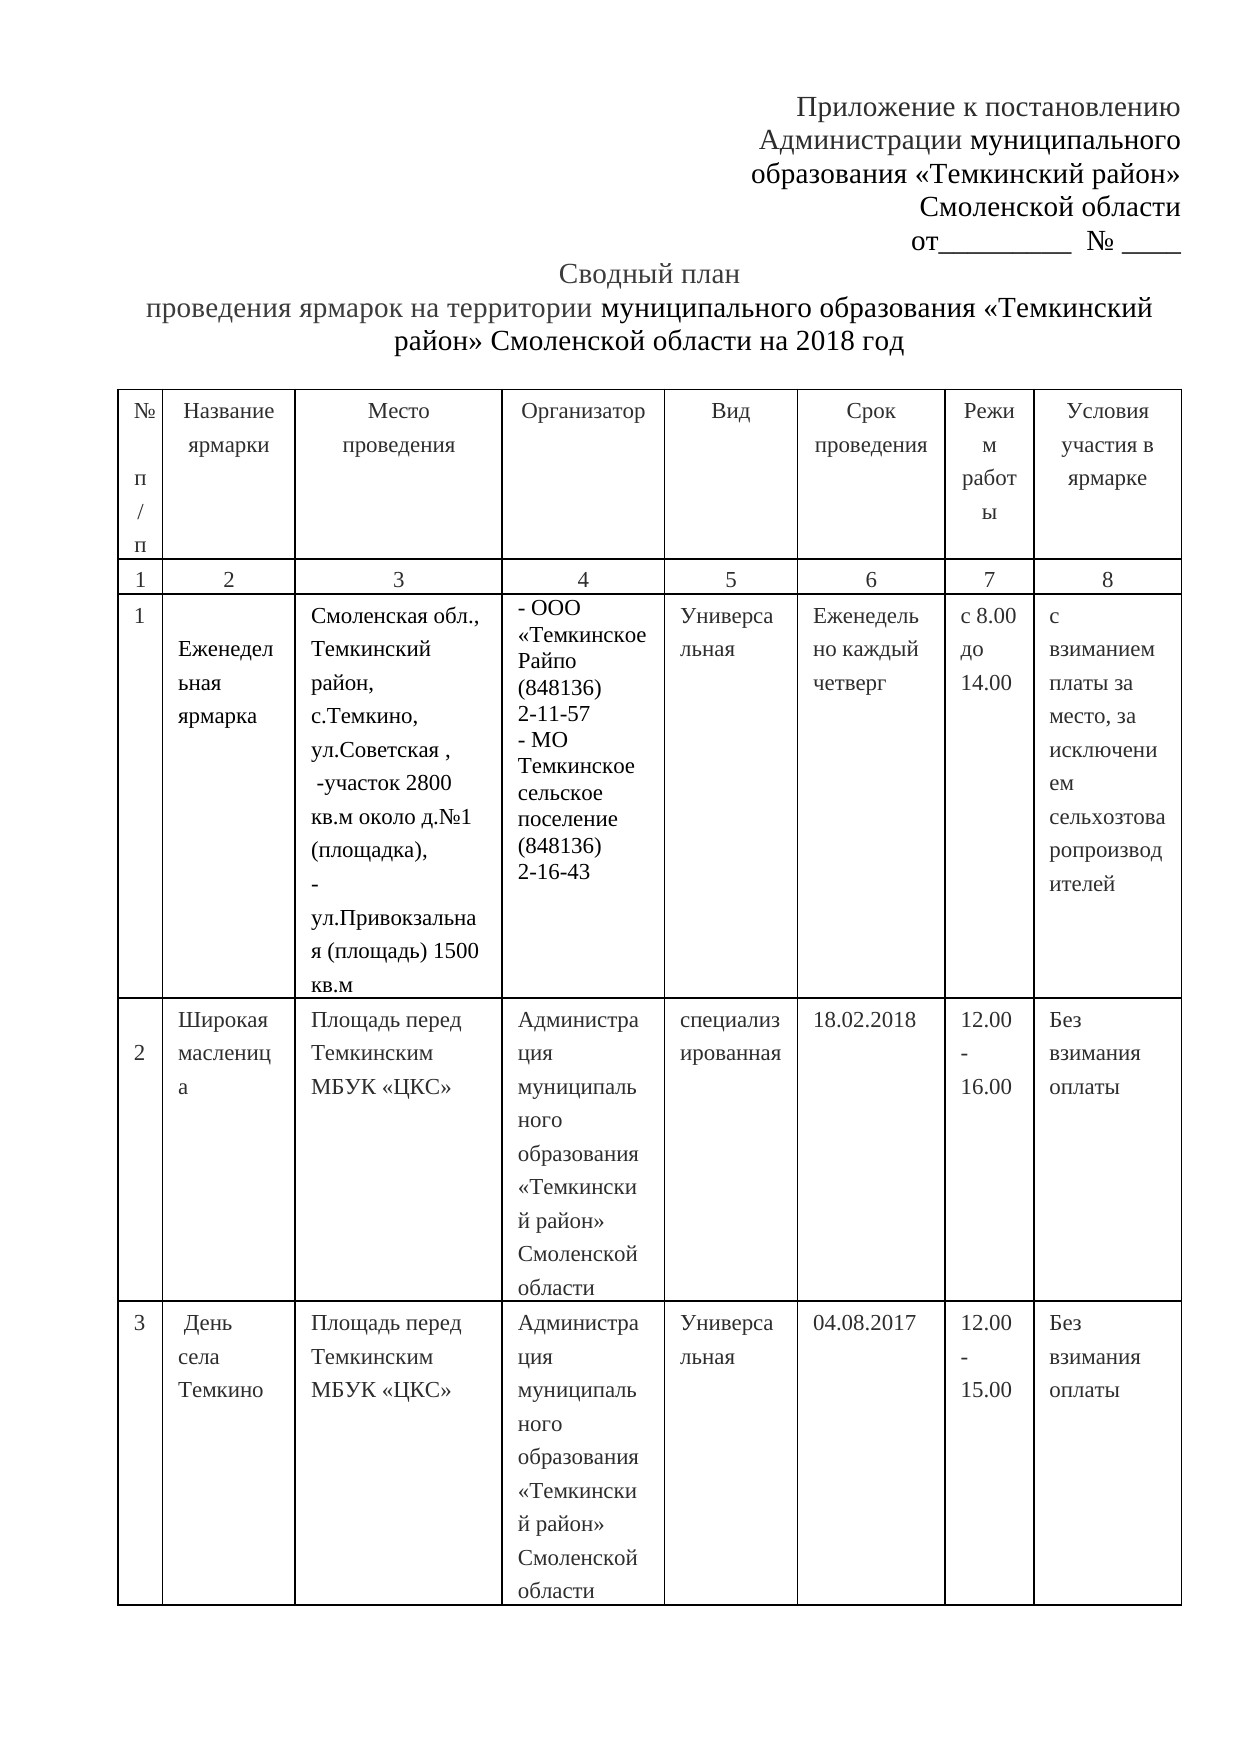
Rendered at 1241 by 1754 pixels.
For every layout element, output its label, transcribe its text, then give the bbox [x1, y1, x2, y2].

table_cell 6 [798, 560, 944, 593]
table_cell Срок проведения [798, 390, 944, 558]
table_cell Еженедельно каждый четверг [798, 595, 944, 997]
table_cell Площадь перед Темкинским МБУК «ЦКС» [296, 999, 501, 1300]
table_cell 1 [119, 595, 162, 997]
table_cell специализированная [665, 999, 797, 1300]
table_cell Администрация муниципального образования «Темкинский район» Смоленской области [503, 1302, 664, 1604]
table_cell Смоленская обл., Темкинский район, с.Темкино, ул.Советская , -участок 2800 кв.м около д.№1 (площадка), - ул.Привокзальная (площадь) 1500 кв.м [296, 595, 501, 997]
table_cell 7 [946, 560, 1033, 593]
table_cell Вид [665, 390, 797, 558]
table_cell Администрация муниципального образования «Темкинский район» Смоленской области [503, 999, 664, 1300]
table_cell с 8.00 до 14.00 [946, 595, 1033, 997]
table_cell 5 [665, 560, 797, 593]
table_cell Название ярмарки [163, 390, 294, 558]
table_cell - ООО «Темкинское Райпо (848136) 2-11-57 - МО Темкинское сельское поселение (848136) 2-16-43 [503, 595, 664, 997]
table_cell Еженедельная ярмарка [163, 595, 294, 997]
text Сводный план проведения ярмарок на территории муниципального образования «Темкинский район» Смоленской области на 2018 год [118, 256, 1181, 357]
table_cell 12.00- 16.00 [946, 999, 1033, 1300]
table_cell 3 [119, 1302, 162, 1604]
table_cell 18.02.2018 [798, 999, 944, 1300]
table_cell 2 [163, 560, 294, 593]
table_cell 4 [503, 560, 664, 593]
table_cell 2 [119, 999, 162, 1300]
table_cell Организатор [503, 390, 664, 558]
table_cell Условия участия в ярмарке [1035, 390, 1181, 558]
table_cell Площадь перед Темкинским МБУК «ЦКС» [296, 1302, 501, 1604]
text от_________ № ____ [118, 223, 1181, 256]
table_cell Универсальная [665, 1302, 797, 1604]
table_cell 8 [1035, 560, 1181, 593]
table_cell № п/п [119, 390, 162, 558]
table_cell Режим работы [946, 390, 1033, 558]
table_cell 1 [119, 560, 162, 593]
table_cell с взиманием платы за место, за исключением сельхозтоваропроизводителей [1035, 595, 1181, 997]
table_cell Без взимания оплаты [1035, 999, 1181, 1300]
table_cell 3 [296, 560, 501, 593]
table_cell Широкая масленица [163, 999, 294, 1300]
table_cell 04.08.2017 [798, 1302, 944, 1604]
text Приложение к постановлению Администрации муниципального [118, 89, 1181, 156]
table_cell Без взимания оплаты [1035, 1302, 1181, 1604]
table_cell Место проведения [296, 390, 501, 558]
text Смоленской области [118, 189, 1181, 223]
text образования «Темкинский район» [118, 156, 1181, 189]
table_cell День села Темкино [163, 1302, 294, 1604]
table_cell Универсальная [665, 595, 797, 997]
table_cell 12.00-15.00 [946, 1302, 1033, 1604]
